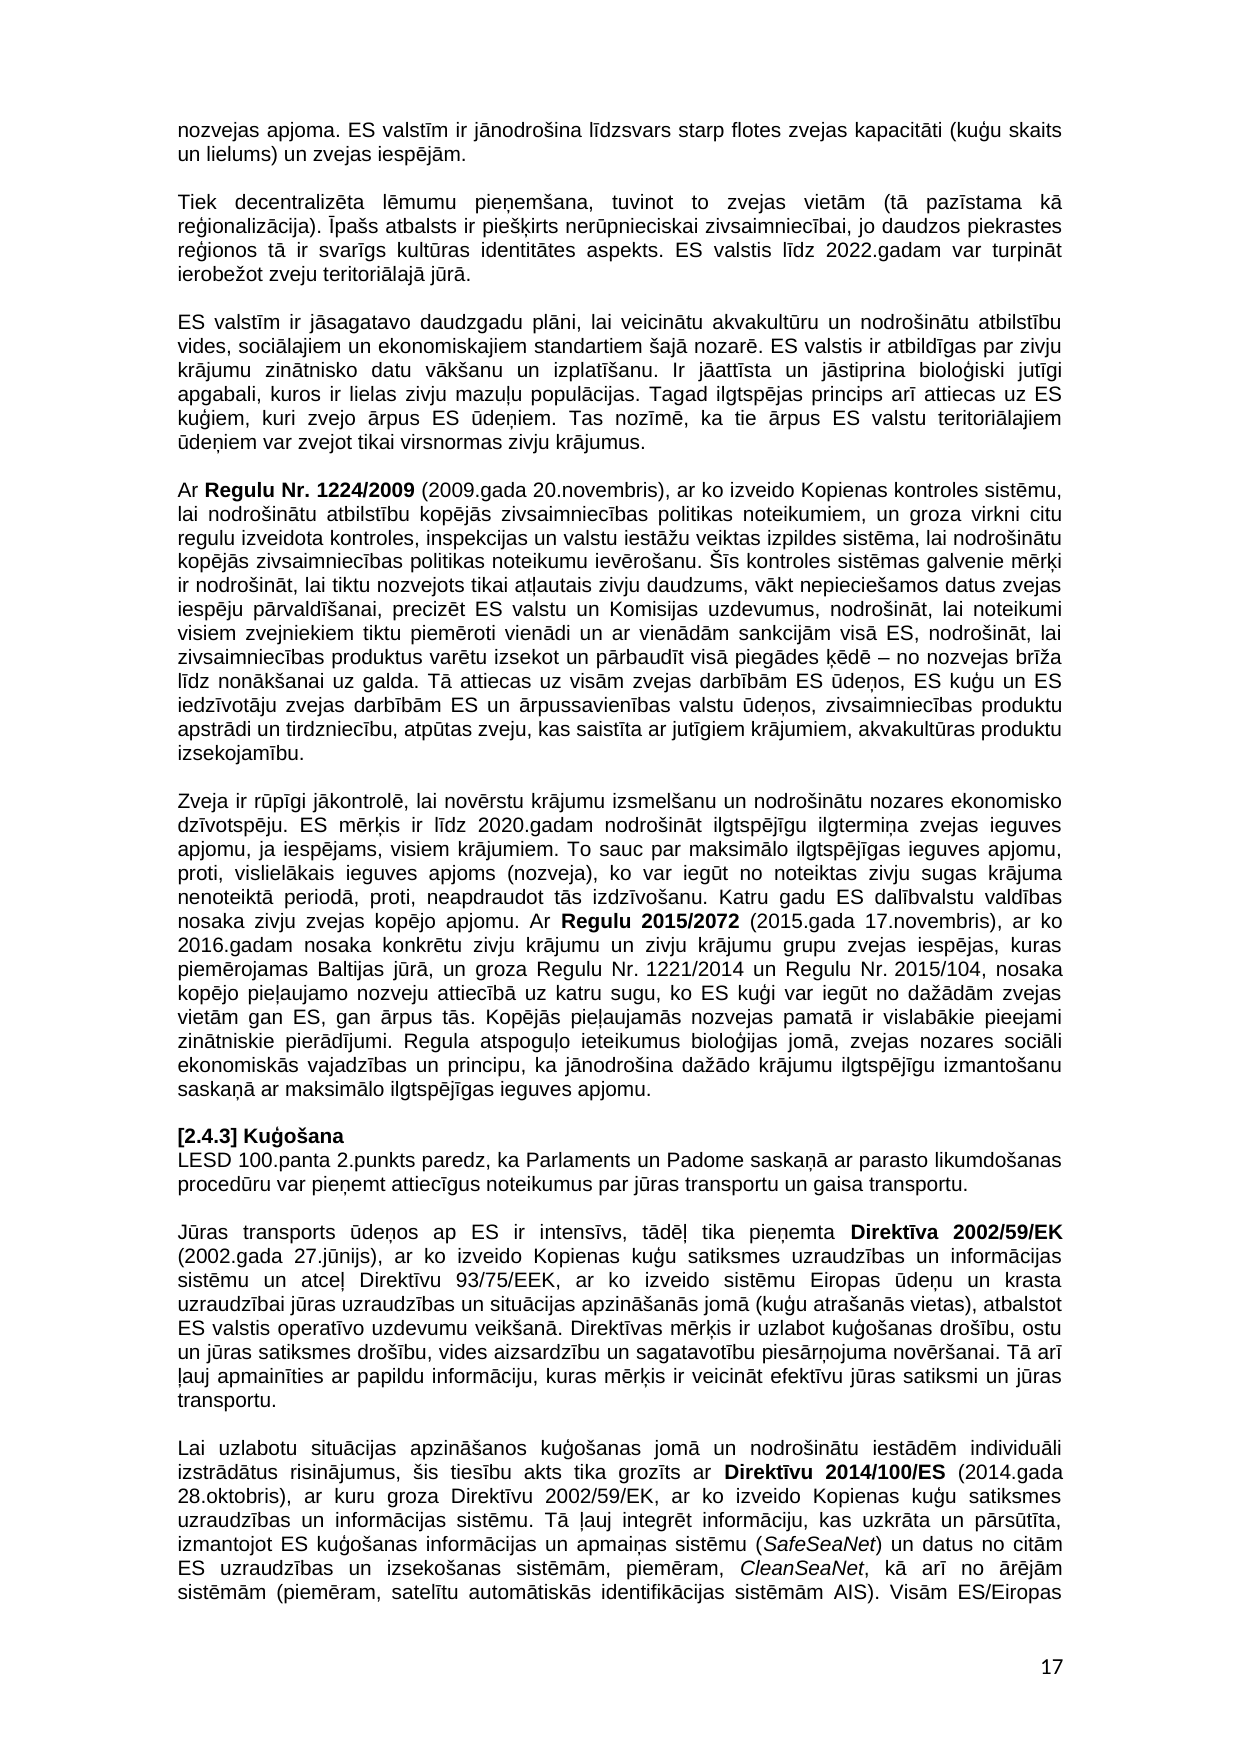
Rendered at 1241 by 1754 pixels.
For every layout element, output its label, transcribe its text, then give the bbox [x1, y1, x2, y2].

text ES valstīm ir jāsagatavo daudzgadu plāni, lai veicinātu akvakultūru un nodrošinātu atbilstību vides, sociālajiem un ekonomiskajiem standartiem šajā nozarē. ES valstis ir atbildīgas par zivju krājumu zinātnisko datu vākšanu un izplatīšanu. Ir jāattīsta un jāstiprina bioloģiski jutīgi apgabali, kuros ir lielas zivju mazuļu populācijas. Tagad ilgtspējas princips arī attiecas uz ES kuģiem, kuri zvejo ārpus ES ūdeņiem. Tas nozīmē, ka tie ārpus ES valstu teritoriālajiem ūdeņiem var zvejot tikai virsnormas zivju krājumus. [177, 310, 1063, 453]
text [177, 1436, 1063, 1603]
text Zveja ir rūpīgi jākontrolē, lai novērstu krājumu izsmelšanu un nodrošinātu nozares ekonomisko dzīvotspēju. ES mērķis ir līdz 2020.gadam nodrošināt ilgtspējīgu ilgtermiņa zvejas ieguves apjomu, ja iespējams, visiem krājumiem. To sauc par maksimālo ilgtspējīgas ieguves apjomu, proti, vislielākais ieguves apjoms (nozveja), ko var iegūt no noteiktas zivju sugas krājuma nenoteiktā periodā, proti, neapdraudot tās izdzīvošanu. Katru gadu ES dalībvalstu valdības nosaka zivju zvejas kopējo apjomu. Ar Regulu 2015/2072 (2015.gada 17.novembris), ar ko 2016.gadam nosaka konkrētu zivju krājumu un zivju krājumu grupu zvejas iespējas, kuras piemērojamas Baltijas jūrā, un groza Regulu Nr. 1221/2014 un Regulu Nr. 2015/104, nosaka kopējo pieļaujamo nozveju attiecībā uz katru sugu, ko ES kuģi var iegūt no dažādām zvejas vietām gan ES, gan ārpus tās. Kopējās pieļaujamās nozvejas pamatā ir vislabākie pieejami zinātniskie pierādījumi. Regula atspoguļo ieteikumus bioloģijas jomā, zvejas nozares sociāli ekonomiskās vajadzības un principu, ka jānodrošina dažādo krājumu ilgtspējīgu izmantošanu saskaņā ar maksimālo ilgtspējīgas ieguves apjomu. [177, 789, 1063, 1100]
subtitle [2.4.3] Kuģošana [177, 1124, 1063, 1148]
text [177, 118, 1063, 166]
text LESD 100.panta 2.punkts paredz, ka Parlaments un Padome saskaņā ar parasto likumdošanas procedūru var pieņemt attiecīgus noteikumus par jūras transportu un gaisa transportu. [177, 1148, 1063, 1196]
text Ar Regulu Nr. 1224/2009 (2009.gada 20.novembris), ar ko izveido Kopienas kontroles sistēmu, lai nodrošinātu atbilstību kopējās zivsaimniecības politikas noteikumiem, un groza virkni citu regulu izveidota kontroles, inspekcijas un valstu iestāžu veiktas izpildes sistēma, lai nodrošinātu kopējās zivsaimniecības politikas noteikumu ievērošanu. Šīs kontroles sistēmas galvenie mērķi ir nodrošināt, lai tiktu nozvejots tikai atļautais zivju daudzums, vākt nepieciešamos datus zvejas iespēju pārvaldīšanai, precizēt ES valstu un Komisijas uzdevumus, nodrošināt, lai noteikumi visiem zvejniekiem tiktu piemēroti vienādi un ar vienādām sankcijām visā ES, nodrošināt, lai zivsaimniecības produktus varētu izsekot un pārbaudīt visā piegādes ķēdē – no nozvejas brīža līdz nonākšanai uz galda. Tā attiecas uz visām zvejas darbībām ES ūdeņos, ES kuģu un ES iedzīvotāju zvejas darbībām ES un ārpussavienības valstu ūdeņos, zivsaimniecības produktu apstrādi un tirdzniecību, atpūtas zveju, kas saistīta ar jutīgiem krājumiem, akvakultūras produktu izsekojamību. [177, 477, 1063, 765]
text Jūras transports ūdeņos ap ES ir intensīvs, tādēļ tika pieņemta Direktīva 2002/59/EK (2002.gada 27.jūnijs), ar ko izveido Kopienas kuģu satiksmes uzraudzības un informācijas sistēmu un atceļ Direktīvu 93/75/EEK, ar ko izveido sistēmu Eiropas ūdeņu un krasta uzraudzībai jūras uzraudzības un situācijas apzināšanās jomā (kuģu atrašanās vietas), atbalstot ES valstis operatīvo uzdevumu veikšanā. Direktīvas mērķis ir uzlabot kuģošanas drošību, ostu un jūras satiksmes drošību, vides aizsardzību un sagatavotību piesārņojuma novēršanai. Tā arī ļauj apmainīties ar papildu informāciju, kuras mērķis ir veicināt efektīvu jūras satiksmi un jūras transportu. [177, 1220, 1063, 1412]
text Tiek decentralizēta lēmumu pieņemšana, tuvinot to zvejas vietām (tā pazīstama kā reģionalizācija). Īpašs atbalsts ir piešķirts nerūpnieciskai zivsaimniecībai, jo daudzos piekrastes reģionos tā ir svarīgs kultūras identitātes aspekts. ES valstis līdz 2022.gadam var turpināt ierobežot zveju teritoriālajā jūrā. [177, 190, 1063, 286]
